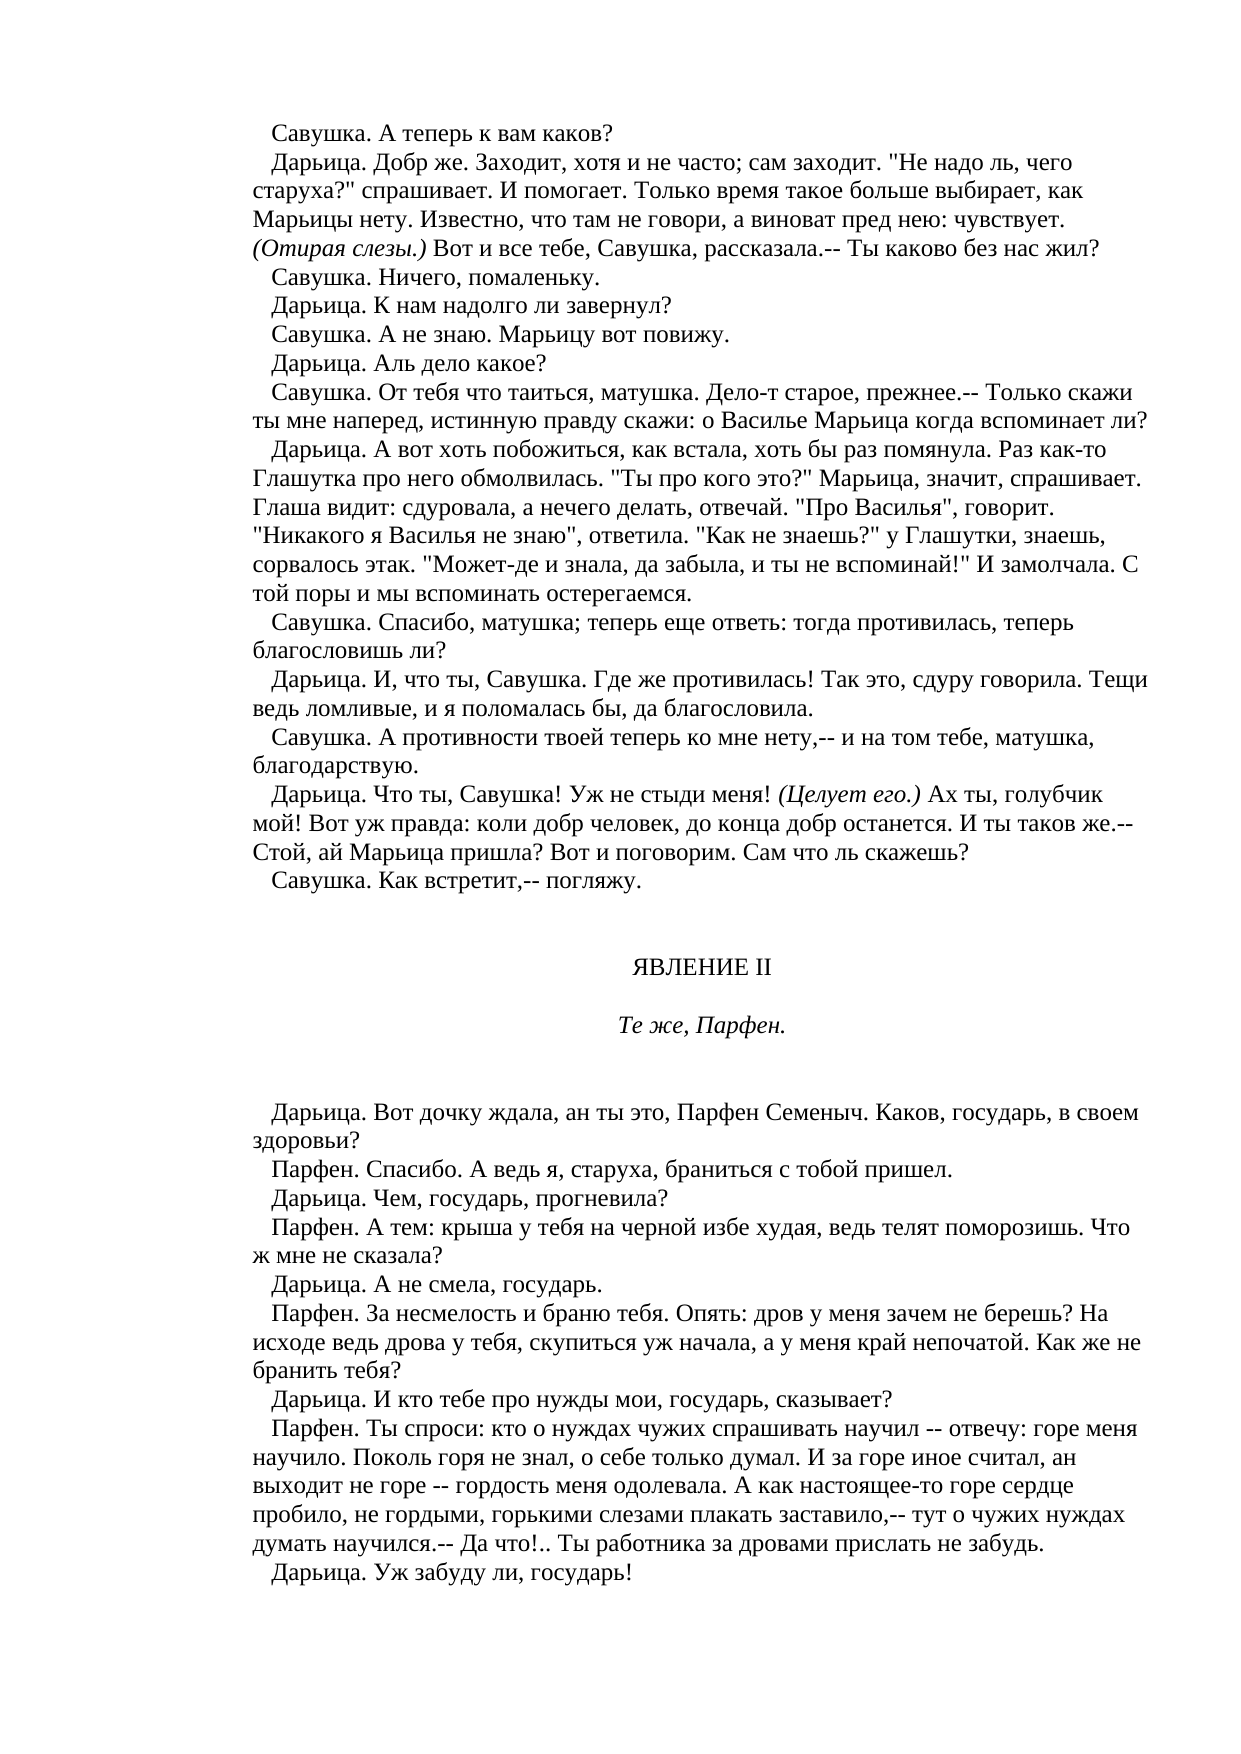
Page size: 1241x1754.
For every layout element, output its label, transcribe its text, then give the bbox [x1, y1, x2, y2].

text Савушка. А не знаю. Марьицу вот повижу. [252, 319, 1152, 348]
text Дарьица. Вот дочку ждала, ан ты это, Парфен Семеныч. Каков, государь, в своем здоровьи? [252, 1097, 1152, 1154]
text Савушка. А противности твоей теперь ко мне нету,-- и на том тебе, матушка, благодарствую. [252, 722, 1152, 779]
text Дарьица. Аль дело какое? [252, 348, 1152, 377]
text Дарьица. А не смела, государь. [252, 1269, 1152, 1298]
text Парфен. Спасибо. А ведь я, старуха, браниться с тобой пришел. [252, 1154, 1152, 1183]
text Парфен. А тем: крыша у тебя на черной избе худая, ведь телят поморозишь. Что ж мне не сказала? [252, 1212, 1152, 1269]
text Дарьица. И кто тебе про нужды мои, государь, сказывает? [252, 1384, 1152, 1413]
text Дарьица. Что ты, Савушка! Уж не стыди меня! (Целует его.) Ах ты, голубчик мой! Вот уж правда: коли добр человек, до конца добр останется. И ты таков же.-- Стой, ай Марьица пришла? Вот и поговорим. Сам что ль скажешь? [252, 779, 1152, 866]
text Парфен. Ты спроси: кто о нуждах чужих спрашивать научил -- отвечу: горе меня научило. Поколь горя не знал, о себе только думал. И за горе иное считал, ан выходит не горе -- гордость меня одолевала. А как настоящее-то горе сердце пробило, не гордыми, горькими слезами плакать заставило,-- тут о чужих нуждах думать научился.-- Да что!.. Ты работника за дровами прислать не забудь. [252, 1413, 1152, 1557]
text Дарьица. Уж забуду ли, государь! [252, 1557, 1152, 1586]
text Те же, Парфен. [252, 1010, 1152, 1039]
text Савушка. Спасибо, матушка; теперь еще ответь: тогда противилась, теперь благословишь ли? [252, 607, 1152, 664]
text Савушка. Как встретит,-- погляжу. [252, 866, 1152, 894]
text Дарьица. А вот хоть побожиться, как встала, хоть бы раз помянула. Раз как-то Глашутка про него обмолвилась. "Ты про кого это?" Марьица, значит, спрашивает. Глаша видит: сдуровала, а нечего делать, отвечай. "Про Василья", говорит. "Никакого я Василья не знаю", ответила. "Как не знаешь?" у Глашутки, знаешь, сорвалось этак. "Может-де и знала, да забыла, и ты не вспоминай!" И замолчала. С той поры и мы вспоминать остерегаемся. [252, 434, 1152, 607]
text ЯВЛЕНИЕ II [252, 952, 1152, 981]
text Савушка. От тебя что таиться, матушка. Дело-т старое, прежнее.-- Только скажи ты мне наперед, истинную правду скажи: о Василье Марьица когда вспоминает ли? [252, 377, 1152, 434]
text Парфен. За несмелость и браню тебя. Опять: дров у меня зачем не берешь? На исходе ведь дрова у тебя, скупиться уж начала, а у меня край непочатой. Как же не бранить тебя? [252, 1298, 1152, 1384]
text Савушка. Ничего, помаленьку. [252, 262, 1152, 291]
text Савушка. А теперь к вам каков? [252, 118, 1152, 147]
text Дарьица. Добр же. Заходит, хотя и не часто; сам заходит. "Не надо ль, чего старуха?" спрашивает. И помогает. Только время такое больше выбирает, как Марьицы нету. Известно, что там не говори, а виноват пред нею: чувствует. (Отирая слезы.) Вот и все тебе, Савушка, рассказала.-- Ты каково без нас жил? [252, 147, 1152, 262]
text Дарьица. И, что ты, Савушка. Где же противилась! Так это, сдуру говорила. Тещи ведь ломливые, и я поломалась бы, да благословила. [252, 664, 1152, 722]
text Дарьица. Чем, государь, прогневила? [252, 1183, 1152, 1212]
text Дарьица. К нам надолго ли завернул? [252, 291, 1152, 319]
